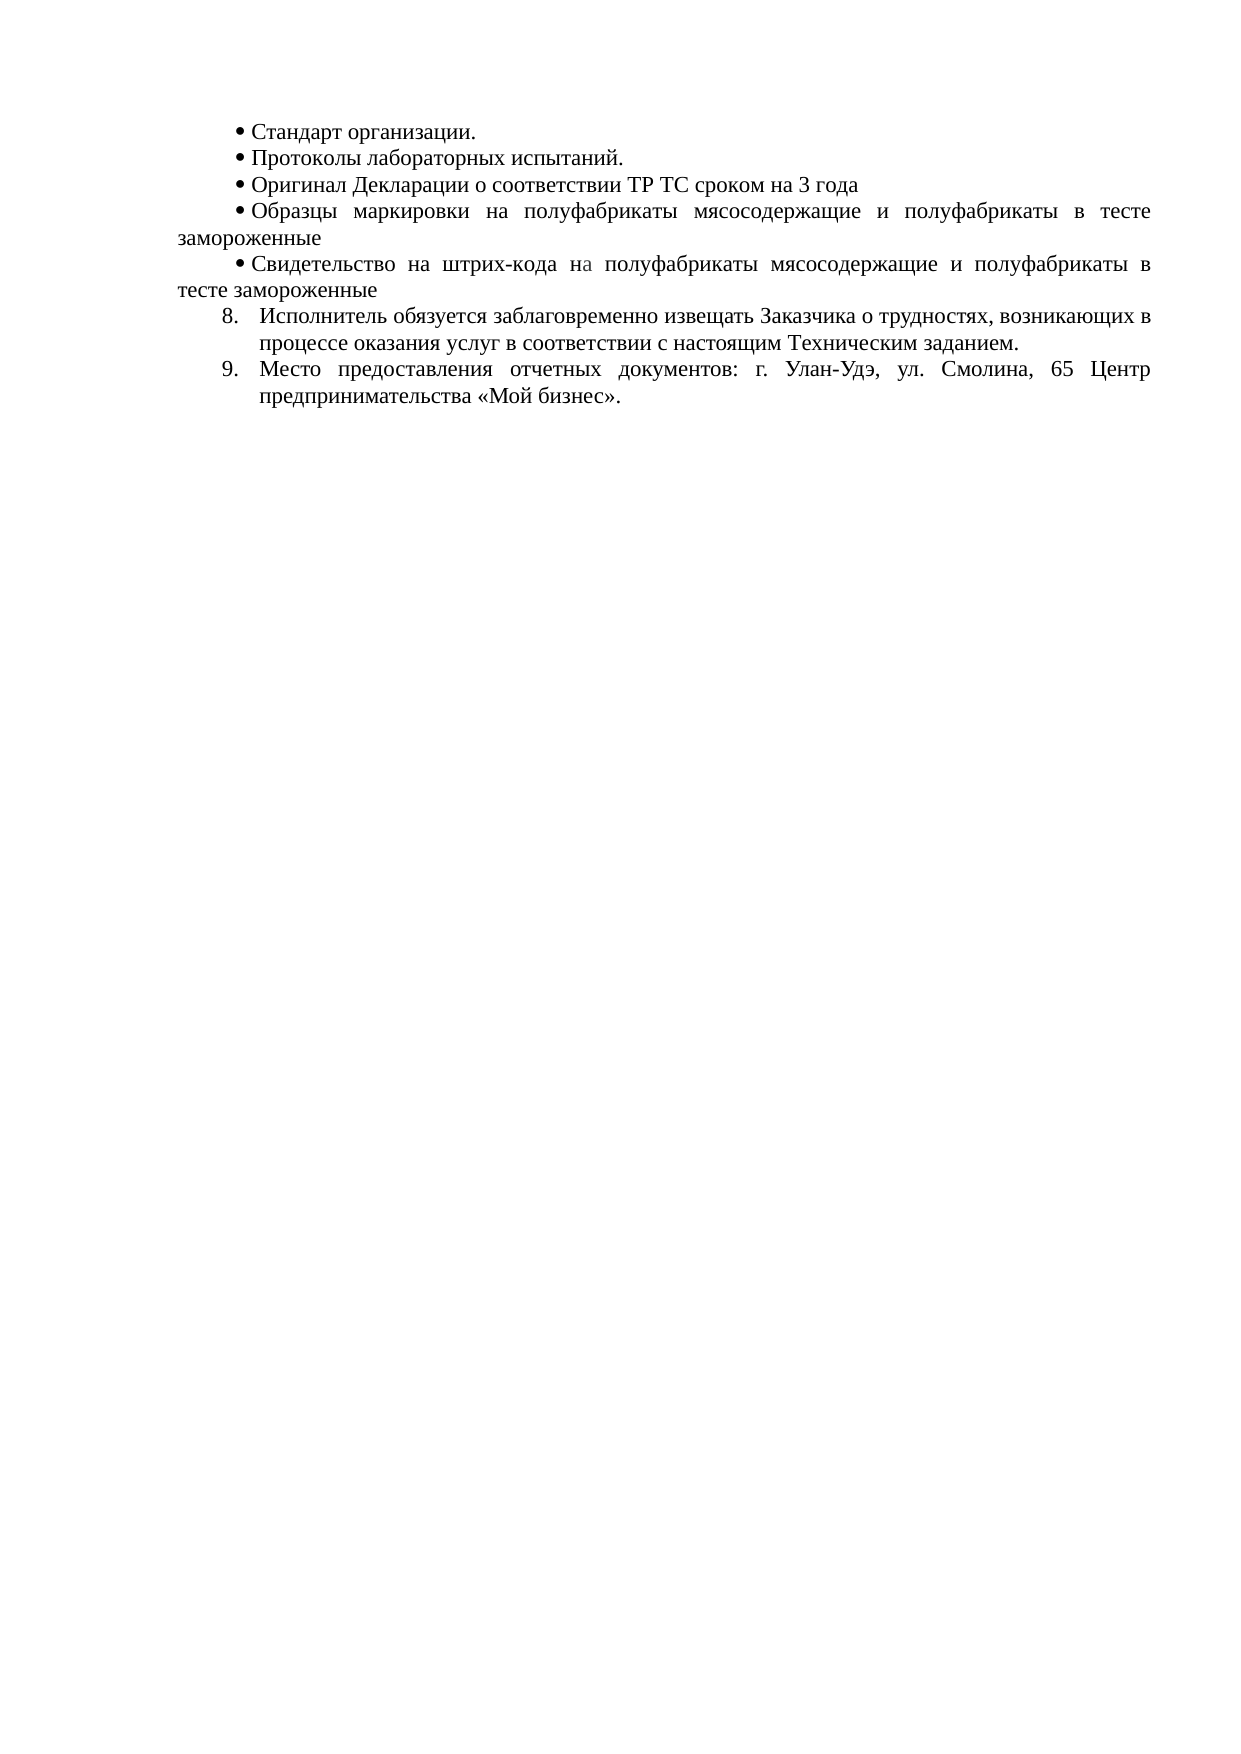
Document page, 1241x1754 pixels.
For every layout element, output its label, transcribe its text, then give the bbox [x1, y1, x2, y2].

list Стандарт организации. [177, 118, 1152, 144]
list Образцы маркировки на полуфабрикаты мясосодержащие и полуфабрикаты в тесте замороженные [177, 197, 1152, 250]
list Протоколы лабораторных испытаний. [177, 144, 1152, 171]
list Свидетельство на штрих-кода на полуфабрикаты мясосодержащие и полуфабрикаты в тесте замороженные [177, 250, 1152, 303]
list Место предоставления отчетных документов: г. Улан-Удэ, ул. Смолина, 65 Центр предпринимательства «Мой бизнес». [222, 355, 1152, 408]
list Оригинал Декларации о соответствии ТР ТС сроком на 3 года [177, 171, 1152, 197]
list Исполнитель обязуется заблаговременно извещать Заказчика о трудностях, возникающих в процессе оказания услуг в соответствии с настоящим Техническим заданием. [222, 303, 1152, 355]
